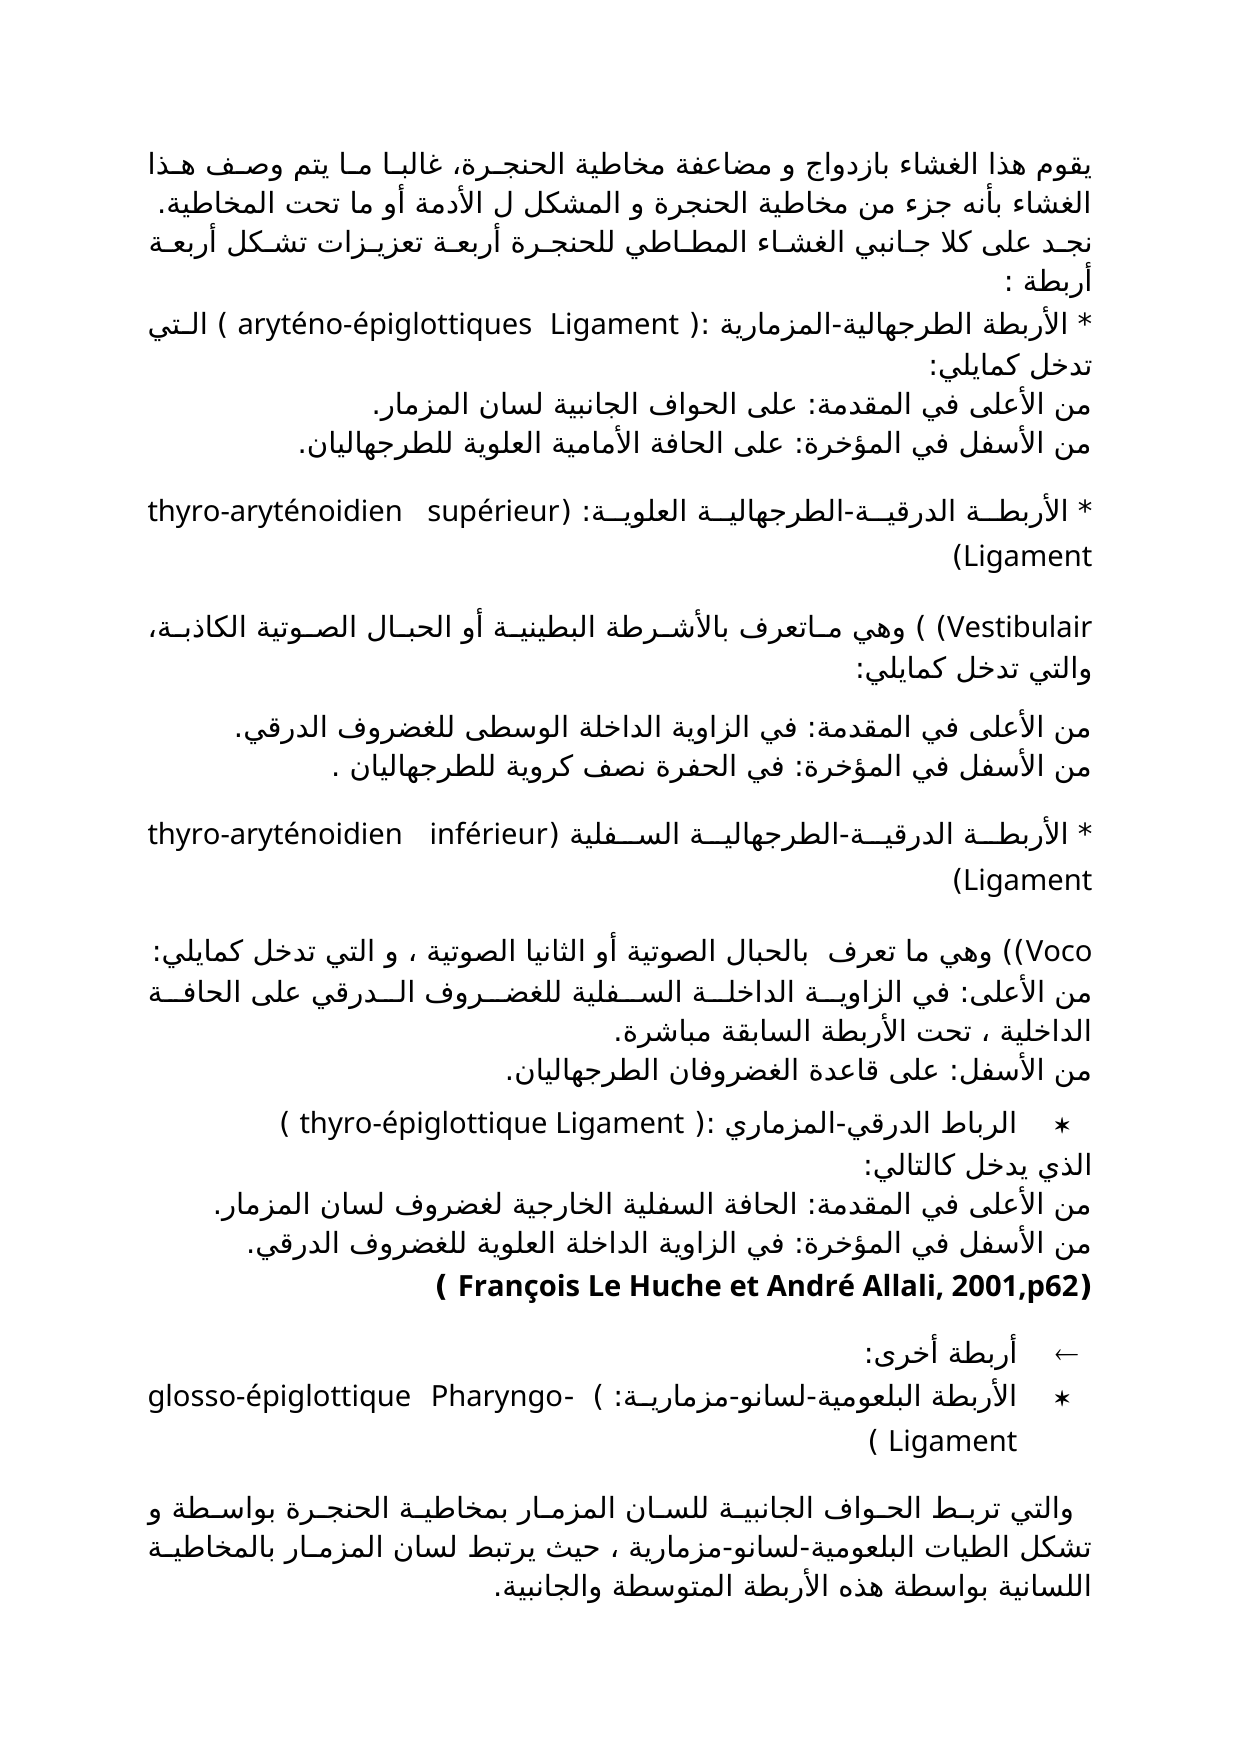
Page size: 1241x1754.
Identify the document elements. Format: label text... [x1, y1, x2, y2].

text الذي يدخل كالتالي: [148, 1148, 1093, 1182]
text من الأسفل في المؤخرة: في الزاوية الداخلة العلوية للغضروف الدرقي. [148, 1226, 1093, 1260]
list الرباط الدرقي-المزماري :( thyro-épiglottique Ligament ) [148, 1103, 1055, 1142]
text والتي تربط الحواف الجانبية للسان المزمار بمخاطية الحنجرة بواسطة و تشكل الطيات البلعومية-لسانو-مزمارية ، حيث يرتبط لسان المزمار بالمخاطية اللسانية بواسطة هذه الأربطة المتوسطة والجانبية. [148, 1491, 1093, 1603]
text من الأعلى في المقدمة: على الحواف الجانبية لسان المزمار. [148, 387, 1093, 421]
text (François Le Huche et André Allali, 2001,p62 ) [148, 1265, 1093, 1305]
text نجد على كلا جانبي الغشاء المطاطي للحنجرة أربعة تعزيزات تشكل أربعة أربطة : [148, 226, 1093, 298]
text * الأربطة الدرقية-الطرجهالية العلوية: (thyro-aryténoidien supérieur Ligament) [148, 490, 1093, 575]
text من الأسفل: على قاعدة الغضروفان الطرجهاليان. [148, 1053, 1093, 1087]
text من الأعلى في المقدمة: الحافة السفلية الخارجية لغضروف لسان المزمار. [148, 1187, 1093, 1221]
text من الأعلى في المقدمة: في الزاوية الداخلة الوسطى للغضروف الدرقي. [148, 711, 1093, 745]
text من الأعلى: في الزاوية الداخلة السفلية للغضروف الدرقي على الحافة الداخلية ، تحت الأربطة السابقة مباشرة. [148, 976, 1093, 1048]
text Vestibulair) ) وهي ماتعرف بالأشرطة البطينية أو الحبال الصوتية الكاذبة، والتي تدخل كمايلي: [148, 606, 1093, 685]
text من الأسفل في المؤخرة: في الحفرة نصف كروية للطرجهاليان . [148, 750, 1093, 784]
text * الأربطة الدرقية-الطرجهالية السفلية (thyro-aryténoidien inférieur Ligament) [148, 814, 1093, 899]
text Voco)) وهي ما تعرف بالحبال الصوتية أو الثانيا الصوتية ، و التي تدخل كمايلي: [148, 930, 1093, 969]
text من الأسفل في المؤخرة: على الحافة الأمامية العلوية للطرجهاليان. [148, 426, 1093, 460]
list أربطة أخرى: [148, 1336, 1055, 1370]
text يقوم هذا الغشاء بازدواج و مضاعفة مخاطية الحنجرة، غالبا ما يتم وصف هذا الغشاء بأنه جزء من مخاطية الحنجرة و المشكل ل الأدمة أو ما تحت المخاطية. [148, 148, 1093, 221]
list الأربطة البلعومية-لسانو-مزمارية: ) -glosso-épiglottique Pharyngo Ligament ) [148, 1375, 1055, 1460]
text * الأربطة الطرجهالية-المزمارية :( aryténo-épiglottiques Ligament ) التي تدخل كمايلي: [148, 303, 1093, 382]
